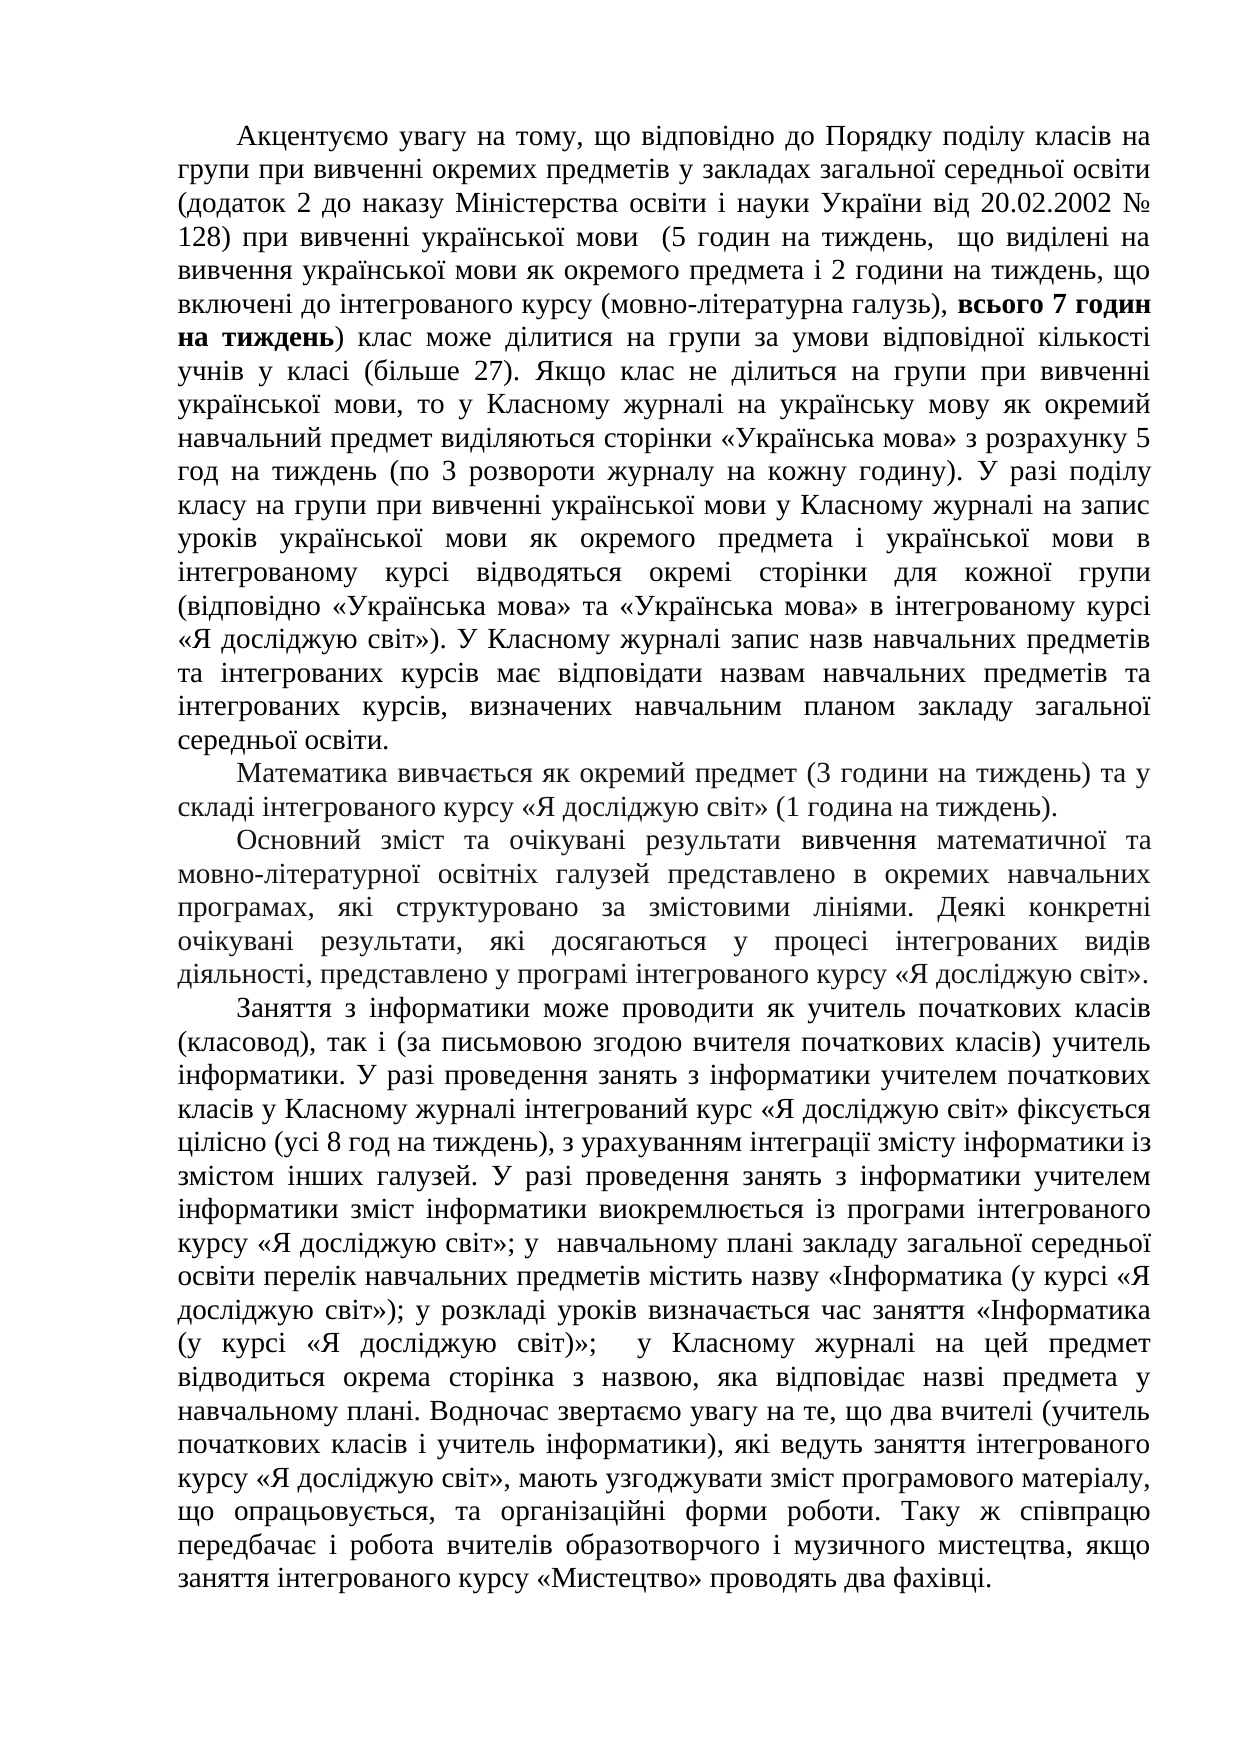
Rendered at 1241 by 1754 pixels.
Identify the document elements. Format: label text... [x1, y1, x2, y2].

text Основний зміст та очікувані результати вивчення математичної та мовно-літературної освітніх галузей представлено в окремих навчальних програмах, які структуровано за змістовими лініями. Деякі конкретні очікувані результати, які досягаються у процесі інтегрованих видів діяльності, представлено у програмі інтегрованого курсу «Я досліджую світ». [177, 822, 1152, 990]
text Заняття з інформатики може проводити як учитель початкових класів (класовод), так і (за письмовою згодою вчителя початкових класів) учитель інформатики. У разі проведення занять з інформатики учителем початкових класів у Класному журналі інтегрований курс «Я досліджую світ» фіксується цілісно (усі 8 год на тиждень), з урахуванням інтеграції змісту інформатики із змістом інших галузей. У разі проведення занять з інформатики учителем інформатики зміст інформатики виокремлюється із програми інтегрованого курсу «Я досліджую світ»; у навчальному плані закладу загальної середньої освіти перелік навчальних предметів містить назву «Інформатика (у курсі «Я досліджую світ»); у розкладі уроків визначається час заняття «Інформатика (у курсі «Я досліджую світ)»; у Класному журналі на цей предмет відводиться окрема сторінка з назвою, яка відповідає назві предмета у навчальному плані. Водночас звертаємо увагу на те, що два вчителі (учитель початкових класів і учитель інформатики), які ведуть заняття інтегрованого курсу «Я досліджую світ», мають узгоджувати зміст програмового матеріалу, що опрацьовується, та організаційні форми роботи. Таку ж співпрацю передбачає і робота вчителів образотворчого і музичного мистецтва, якщо заняття інтегрованого курсу «Мистецтво» проводять два фахівці. [177, 990, 1152, 1594]
text Акцентуємо увагу на тому, що відповідно до Порядку поділу класів на групи при вивченні окремих предметів у закладах загальної середньої освіти (додаток 2 до наказу Міністерства освіти і науки України від 20.02.2002 № 128) при вивченні української мови (5 годин на тиждень, що виділені на вивчення української мови як окремого предмета і 2 години на тиждень, що включені до інтегрованого курсу (мовно-літературна галузь), всього 7 годин на тиждень) клас може ділитися на групи за умови відповідної кількості учнів у класі (більше 27). Якщо клас не ділиться на групи при вивченні української мови, то у Класному журналі на українську мову як окремий навчальний предмет виділяються сторінки «Українська мова» з розрахунку 5 год на тиждень (по 3 розвороти журналу на кожну годину). У разі поділу класу на групи при вивченні української мови у Класному журналі на запис уроків української мови як окремого предмета і української мови в інтегрованому курсі відводяться окремі сторінки для кожної групи (відповідно «Українська мова» та «Українська мова» в інтегрованому курсі «Я досліджую світ»). У Класному журналі запис назв навчальних предметів та інтегрованих курсів має відповідати назвам навчальних предметів та інтегрованих курсів, визначених навчальним планом закладу загальної середньої освіти. [177, 118, 1152, 755]
text Математика вивчається як окремий предмет (3 години на тиждень) та у складі інтегрованого курсу «Я досліджую світ» (1 година на тиждень). [177, 755, 1152, 822]
